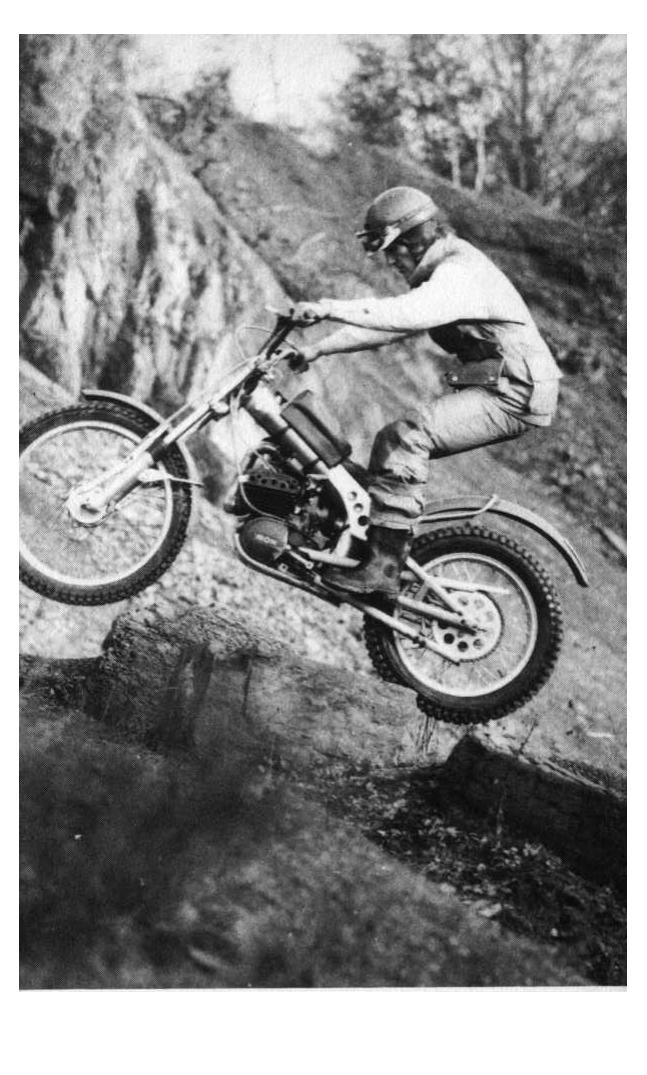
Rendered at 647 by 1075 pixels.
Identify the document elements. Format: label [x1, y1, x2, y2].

picture [19, 34, 627, 992]
